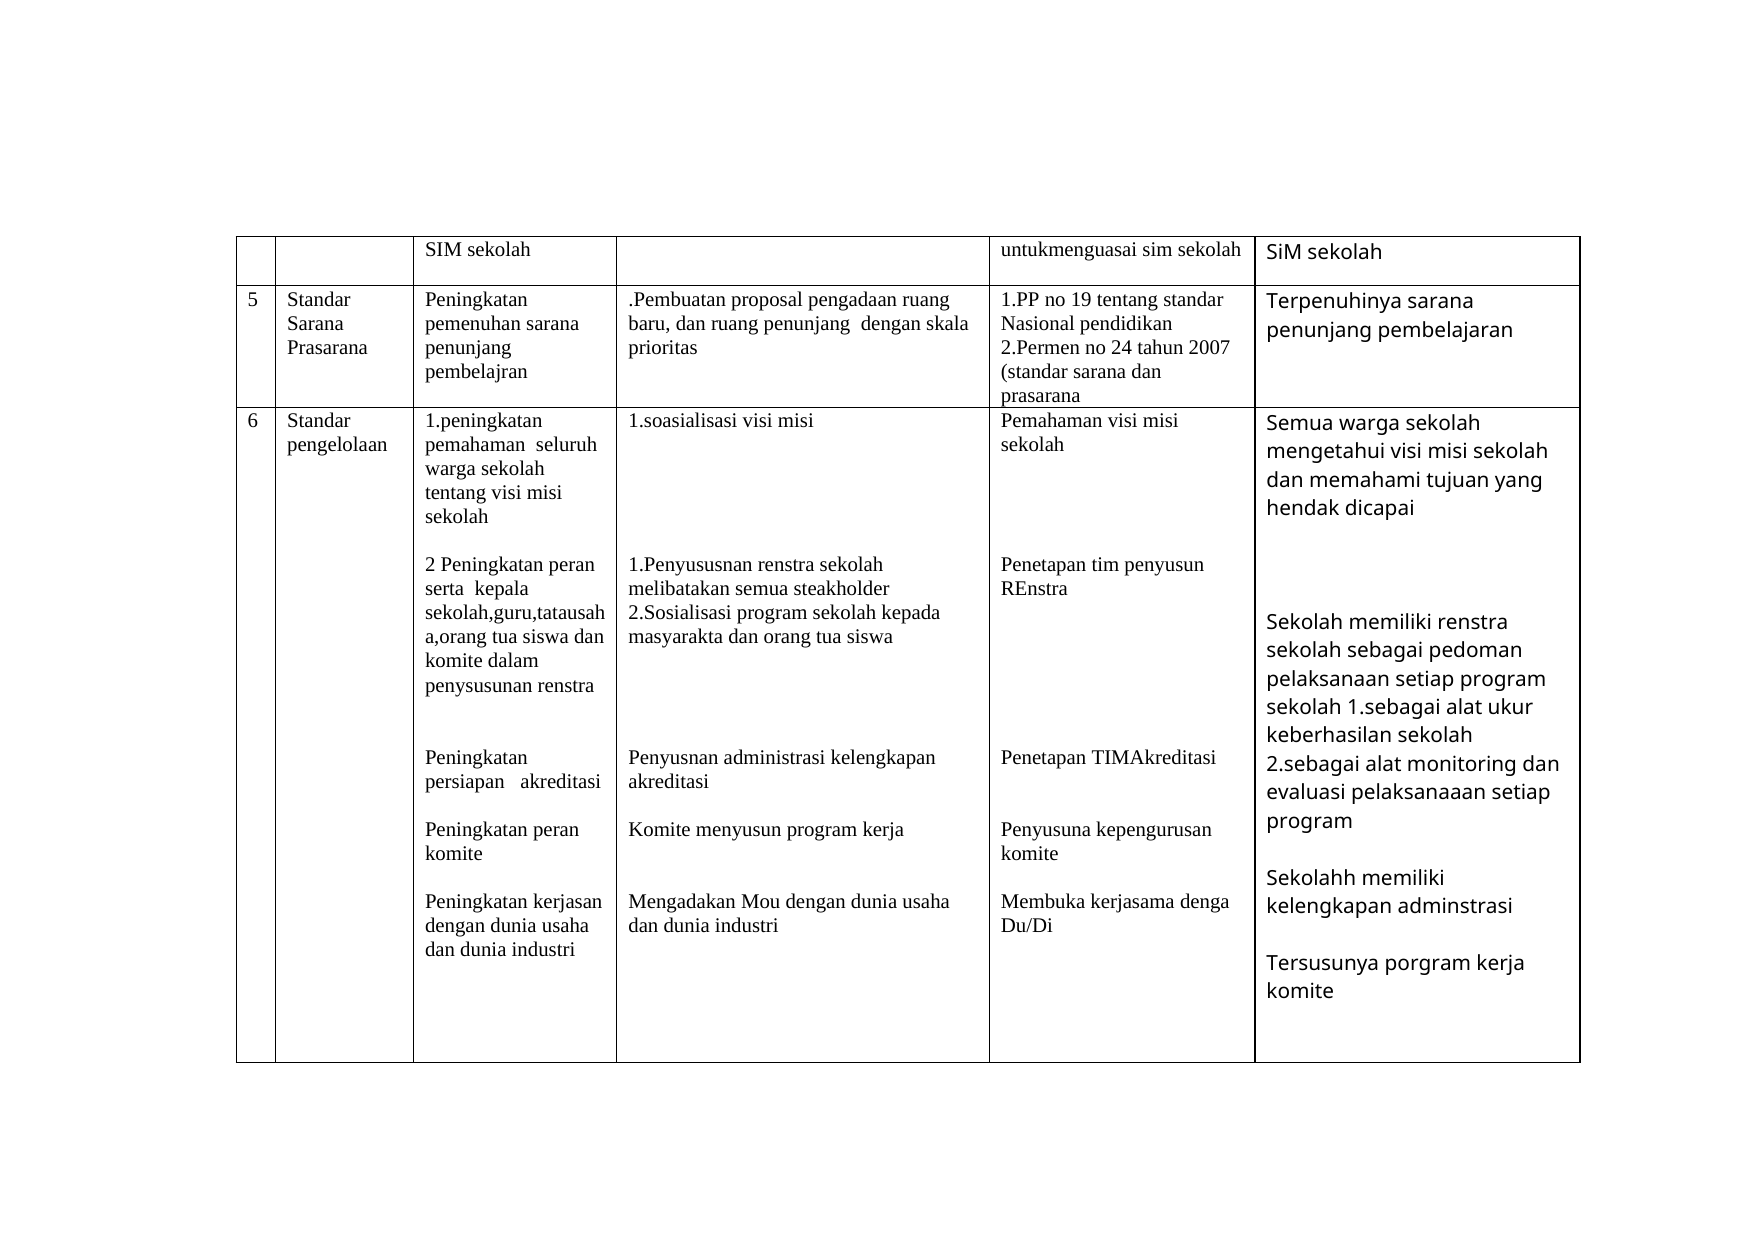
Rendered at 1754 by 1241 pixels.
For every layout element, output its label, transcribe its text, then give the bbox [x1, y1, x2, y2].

table_cell .Pembuatan proposal pengadaan ruang baru, dan ruang penunjang dengan skala prioritas [617, 286, 989, 407]
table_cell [617, 408, 989, 1062]
table_cell 5 [237, 286, 275, 407]
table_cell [276, 237, 413, 285]
table_cell Standar pengelolaan [276, 408, 413, 1062]
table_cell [617, 237, 989, 285]
table_cell 6 [237, 408, 275, 1062]
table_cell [990, 237, 1254, 285]
table_cell 1.PP no 19 tentang standar Nasional pendidikan 2.Permen no 24 tahun 2007 (standar sarana dan prasarana [990, 286, 1254, 407]
table_cell Terpenuhinya sarana penunjang pembelajaran [1256, 286, 1579, 407]
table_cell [990, 408, 1254, 1062]
table_cell Peningkatan pemenuhan sarana penunjang pembelajran [414, 286, 616, 407]
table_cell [414, 237, 616, 285]
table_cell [1256, 408, 1579, 1062]
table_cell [1256, 237, 1579, 285]
table_cell 4 [237, 237, 275, 285]
table_cell Standar Sarana Prasarana [276, 286, 413, 407]
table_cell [414, 408, 616, 1062]
